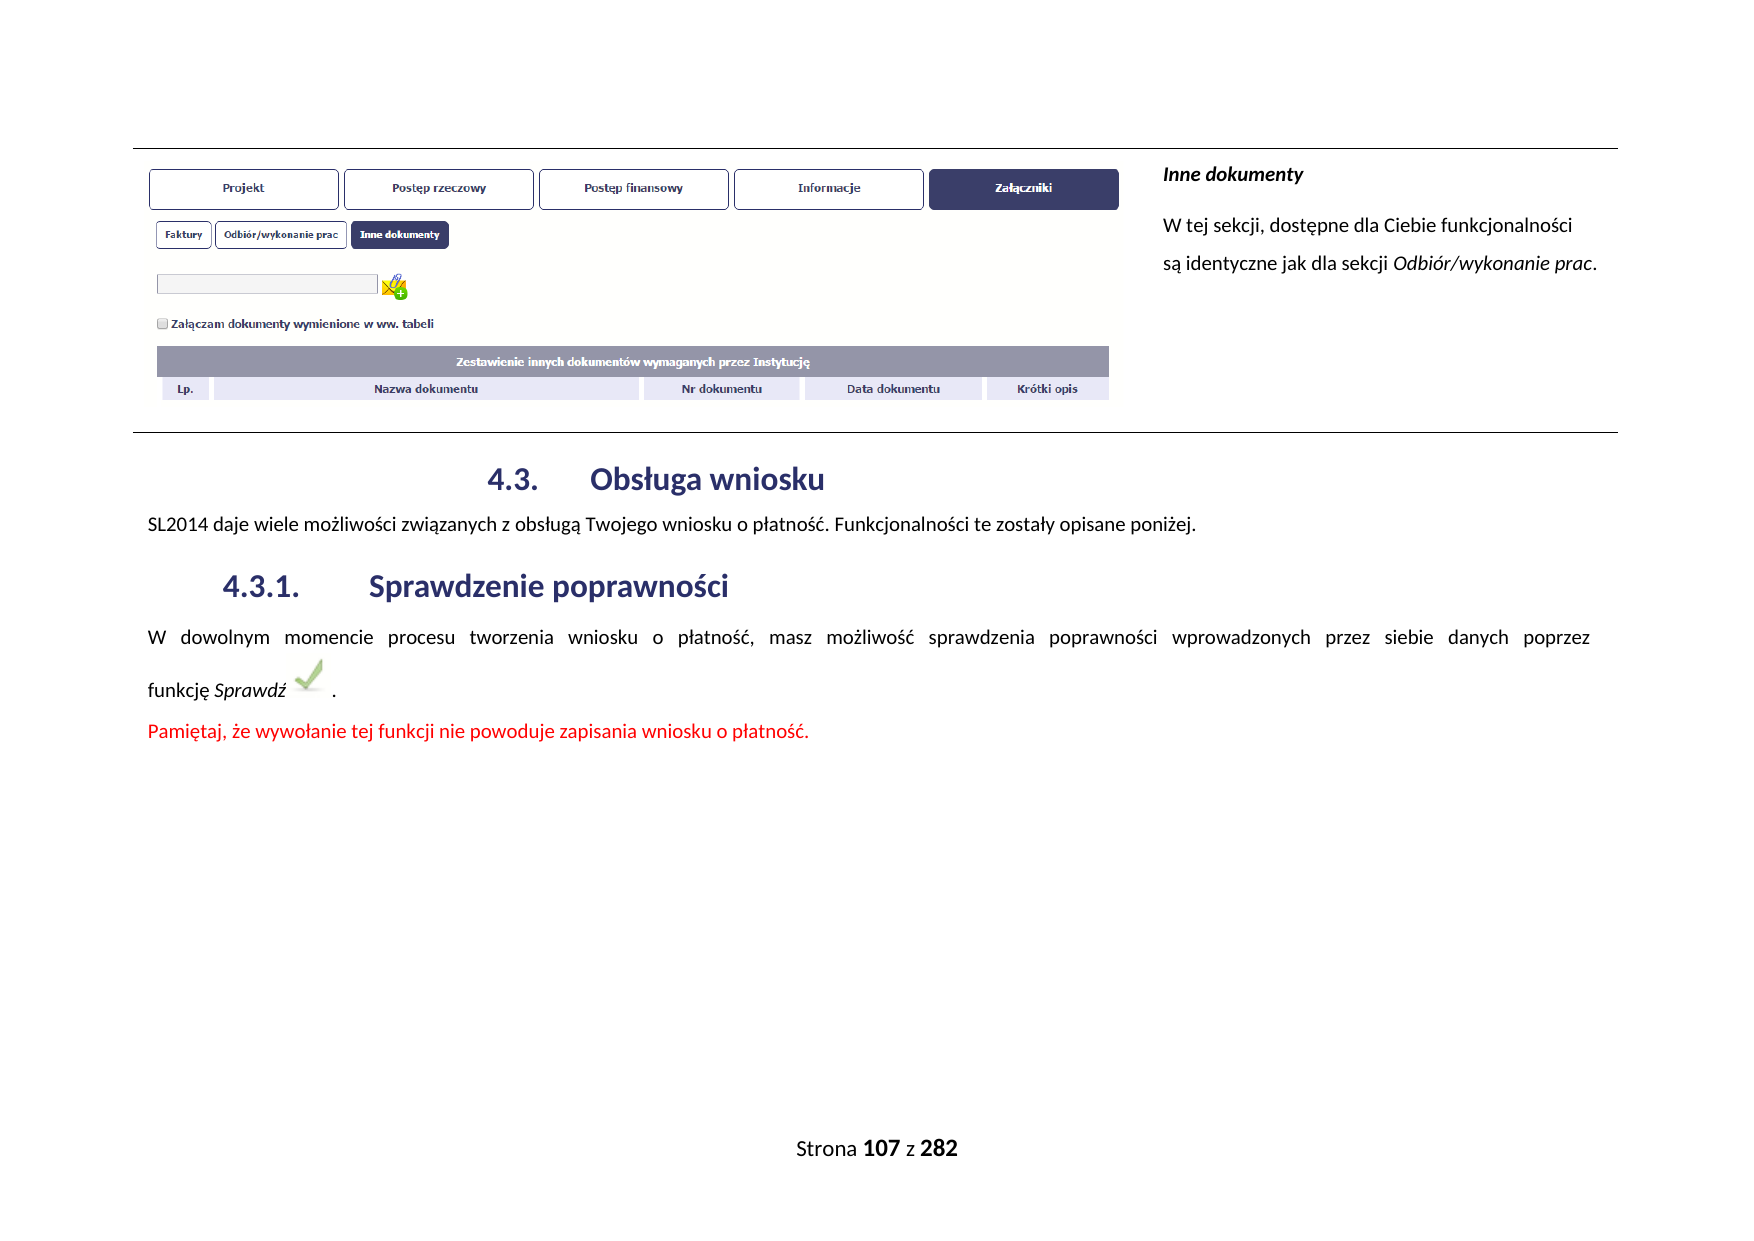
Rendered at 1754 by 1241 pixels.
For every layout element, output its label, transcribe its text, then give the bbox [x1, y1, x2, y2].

subtitle Sprawdzenie poprawności [223, 565, 1606, 606]
text W dowolnym momencie procesu tworzenia wniosku o płatność, masz możliwość sprawdzenia poprawności wprowadzonych przez siebie danych poprzez funkcję Sprawdź. [148, 624, 1606, 702]
picture [286, 653, 332, 698]
picture [144, 161, 1124, 407]
subtitle Obsługa wniosku [487, 458, 1606, 498]
text Pamiętaj, że wywołanie tej funkcji nie powoduje zapisania wniosku o płatność. [148, 719, 1606, 744]
table_cell Inne dokumenty W tej sekcji, dostępne dla Ciebie funkcjonalności są identyczne jak dla sekcji Odbiór/wykonanie prac. [1152, 149, 1618, 432]
table_cell [133, 149, 1152, 432]
text SL2014 daje wiele możliwości związanych z obsługą Twojego wniosku o płatność. Funkcjonalności te zostały opisane poniżej. [148, 511, 1606, 536]
